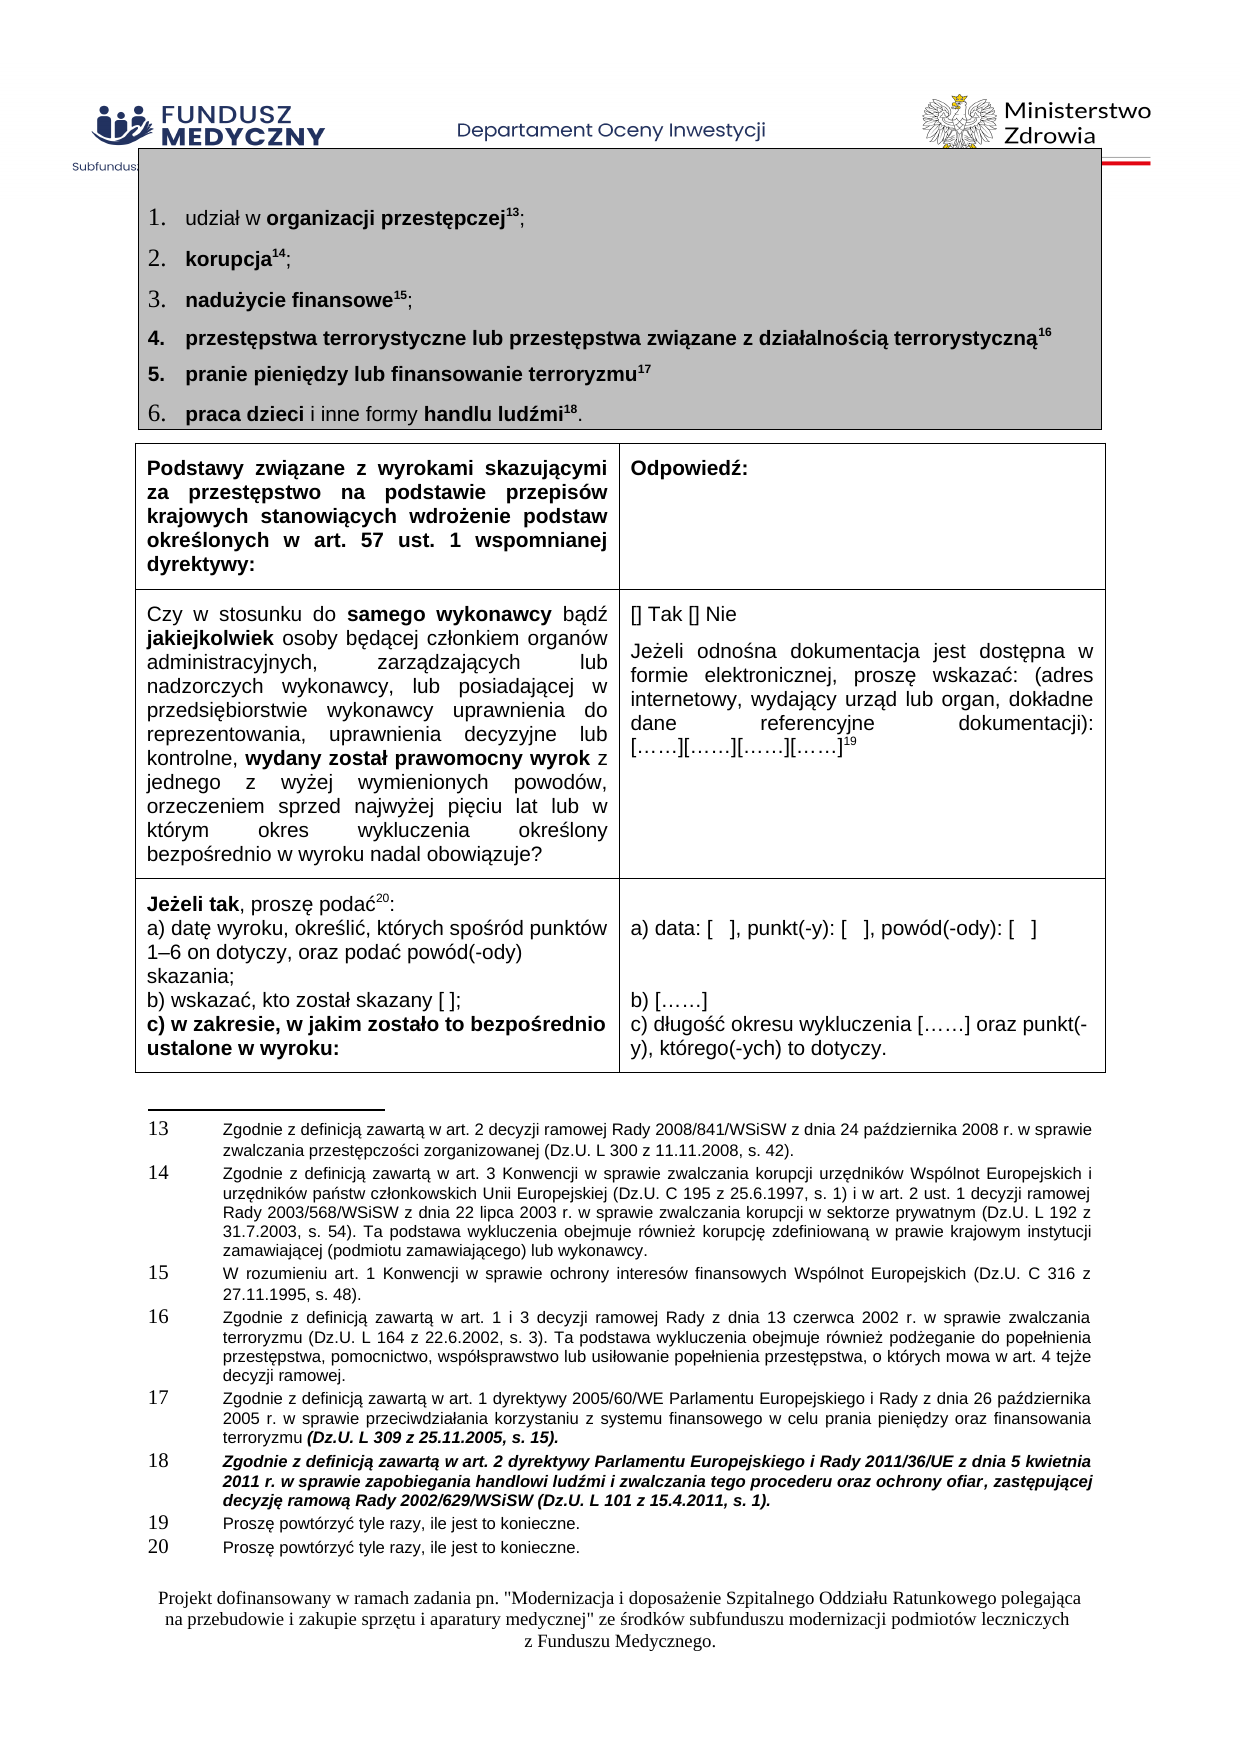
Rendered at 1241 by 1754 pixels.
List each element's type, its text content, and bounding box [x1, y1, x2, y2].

list przestępstwa terrorystyczne lub przestępstwa związane z działalnością terrorystyczną [139, 322, 1101, 349]
table_cell Jeżeli tak, proszę podać: a) datę wyroku, określić, których spośród punktów 1–6 on dotyczy, oraz podać powód(-ody) skazania; b) wskazać, kto został skazany [ ]; c) w zakresie, w jakim zostało to bezpośrednio ustalone w wyroku: [136, 879, 619, 1072]
list nadużycie finansowe; [139, 281, 1101, 313]
table_header Podstawy związane z wyrokami skazującymi za przestępstwo na podstawie przepisów krajowych stanowiących wdrożenie podstaw określonych w art. 57 ust. 1 wspomnianej dyrektywy: [136, 444, 619, 588]
table_header Odpowiedź: [620, 444, 1105, 588]
list udział w organizacji przestępczej; [139, 149, 1101, 230]
list pranie pieniędzy lub finansowanie terroryzmu [139, 359, 1101, 386]
table_cell Czy w stosunku do samego wykonawcy bądź jakiejkolwiek osoby będącej członkiem organów administracyjnych, zarządzających lub nadzorczych wykonawcy, lub posiadającej w przedsiębiorstwie wykonawcy uprawnienia do reprezentowania, uprawnienia decyzyjne lub kontrolne, wydany został prawomocny wyrok z jednego z wyżej wymienionych powodów, orzeczeniem sprzed najwyżej pięciu lat lub w którym okres wykluczenia określony bezpośrednio w wyroku nadal obowiązuje? [136, 590, 619, 878]
table_cell [] Tak [] Nie Jeżeli odnośna dokumentacja jest dostępna w formie elektronicznej, proszę wskazać: (adres internetowy, wydający urząd lub organ, dokładne dane referencyjne dokumentacji): [……][……][……][……] [620, 590, 1105, 878]
list praca dzieci i inne formy handlu ludźmi. [139, 395, 1101, 429]
table_cell a) data: [ ], punkt(-y): [ ], powód(-ody): [ ] b) [……] c) długość okresu wykluczenia [……] oraz punkt(-y), którego(-ych) to dotyczy. Jeżeli odnośna dokumentacja jest dostępna w formie elektronicznej, proszę wskazać: (adres internetowy, wydający urząd lub organ, dokładne dane referencyjne dokumentacji): [……][……][……][……] [620, 879, 1105, 1072]
list korupcja; [139, 240, 1101, 272]
picture [0, 61, 1241, 199]
